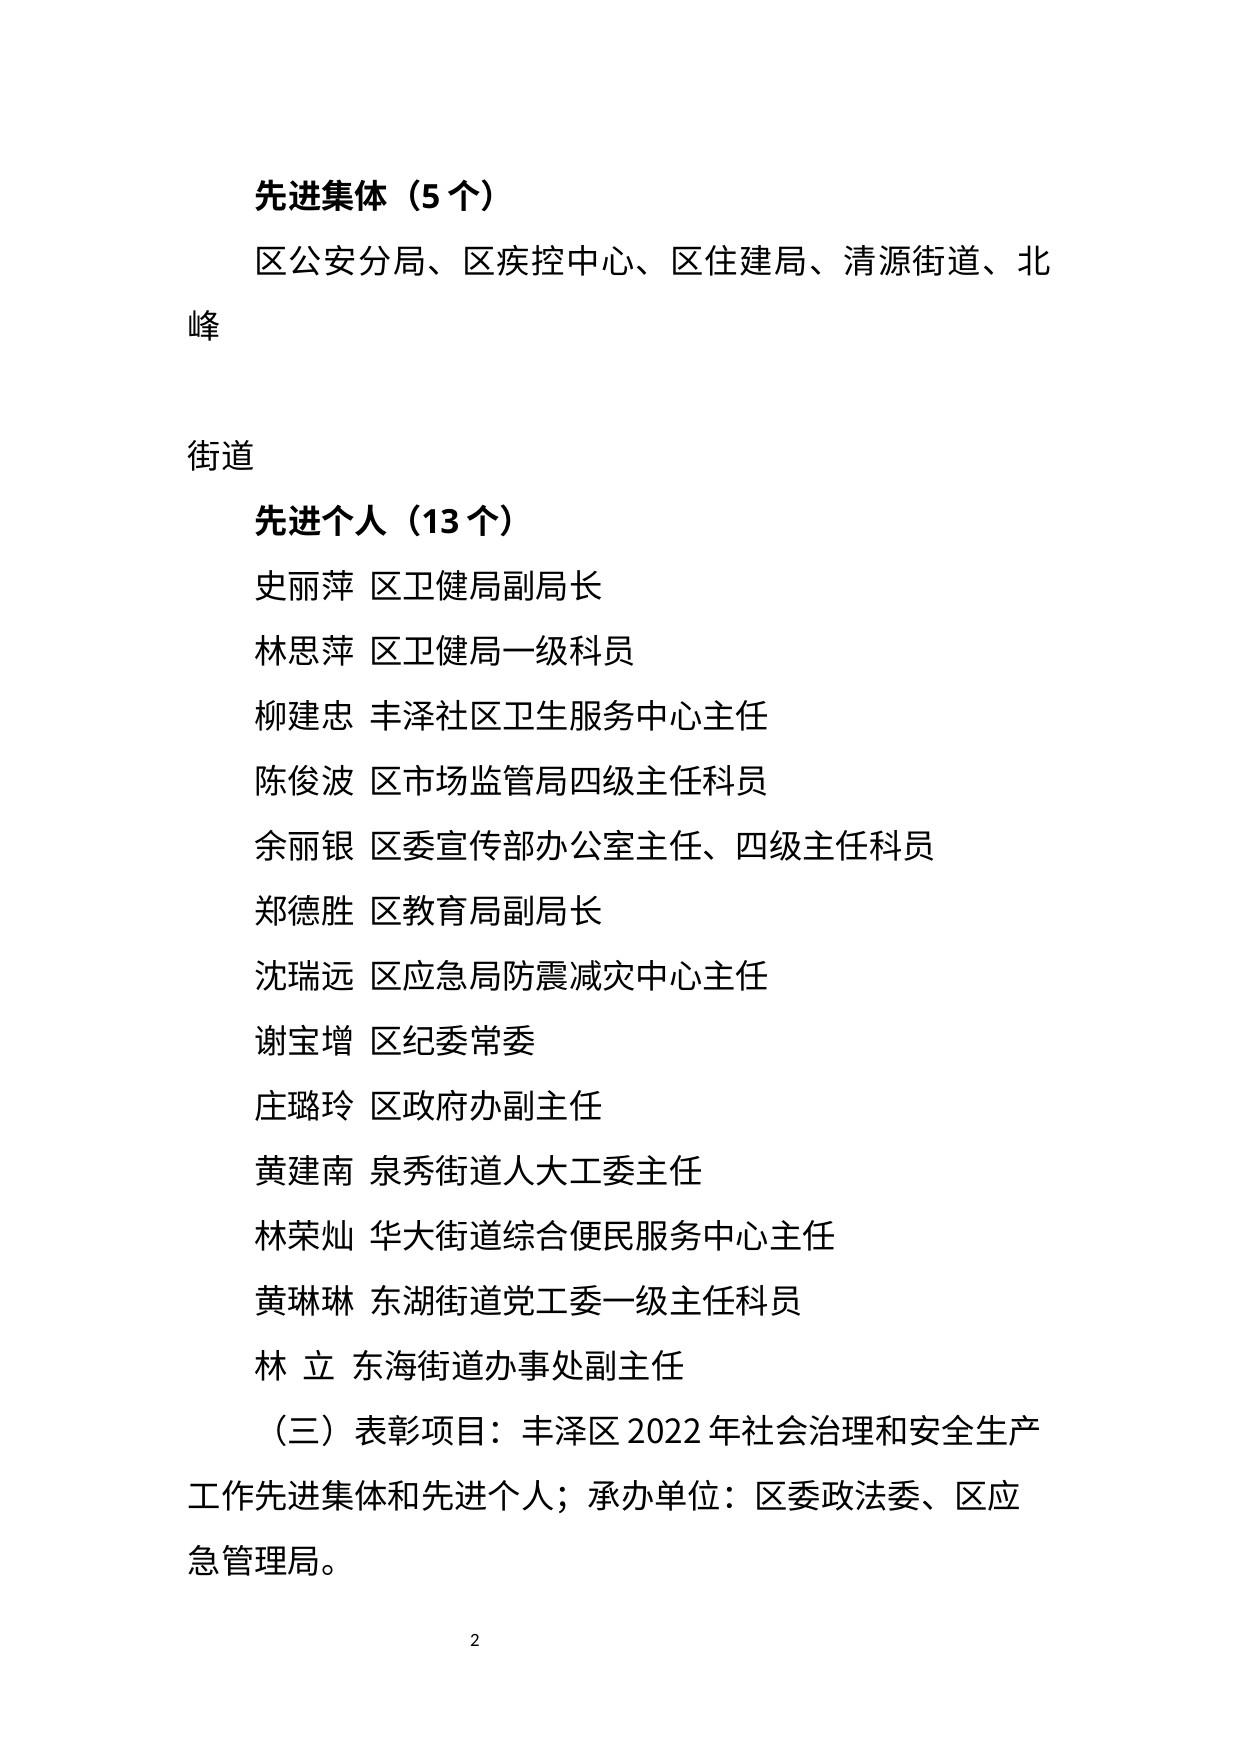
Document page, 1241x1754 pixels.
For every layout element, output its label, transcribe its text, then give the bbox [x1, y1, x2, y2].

text 林荣灿 华大街道综合便民服务中心主任 [187, 1202, 1053, 1267]
text 余丽银 区委宣传部办公室主任、四级主任科员 [187, 812, 1053, 877]
text 郑德胜 区教育局副局长 [187, 877, 1053, 942]
text 黄建南 泉秀街道人大工委主任 [187, 1137, 1053, 1202]
text 区公安分局、区疾控中心、区住建局、清源街道、北峰 [187, 227, 1053, 357]
text 沈瑞远 区应急局防震减灾中心主任 [187, 942, 1053, 1007]
text 林思萍 区卫健局一级科员 [187, 617, 1053, 682]
text 林 立 东海街道办事处副主任 [187, 1332, 1053, 1397]
text 先进个人（13个） [187, 487, 1053, 552]
text （三）表彰项目：丰泽区2022年社会治理和安全生产工作先进集体和先进个人；承办单位：区委政法委、区应急管理局。 [187, 1397, 1053, 1592]
text 庄璐玲 区政府办副主任 [187, 1072, 1053, 1137]
text 陈俊波 区市场监管局四级主任科员 [187, 747, 1053, 812]
text 史丽萍 区卫健局副局长 [187, 552, 1053, 617]
text 街道 [187, 422, 1053, 487]
text 黄琳琳 东湖街道党工委一级主任科员 [187, 1267, 1053, 1332]
text 柳建忠 丰泽社区卫生服务中心主任 [187, 682, 1053, 747]
list 先进集体（5个） [187, 162, 1053, 227]
text 谢宝增 区纪委常委 [187, 1007, 1053, 1072]
